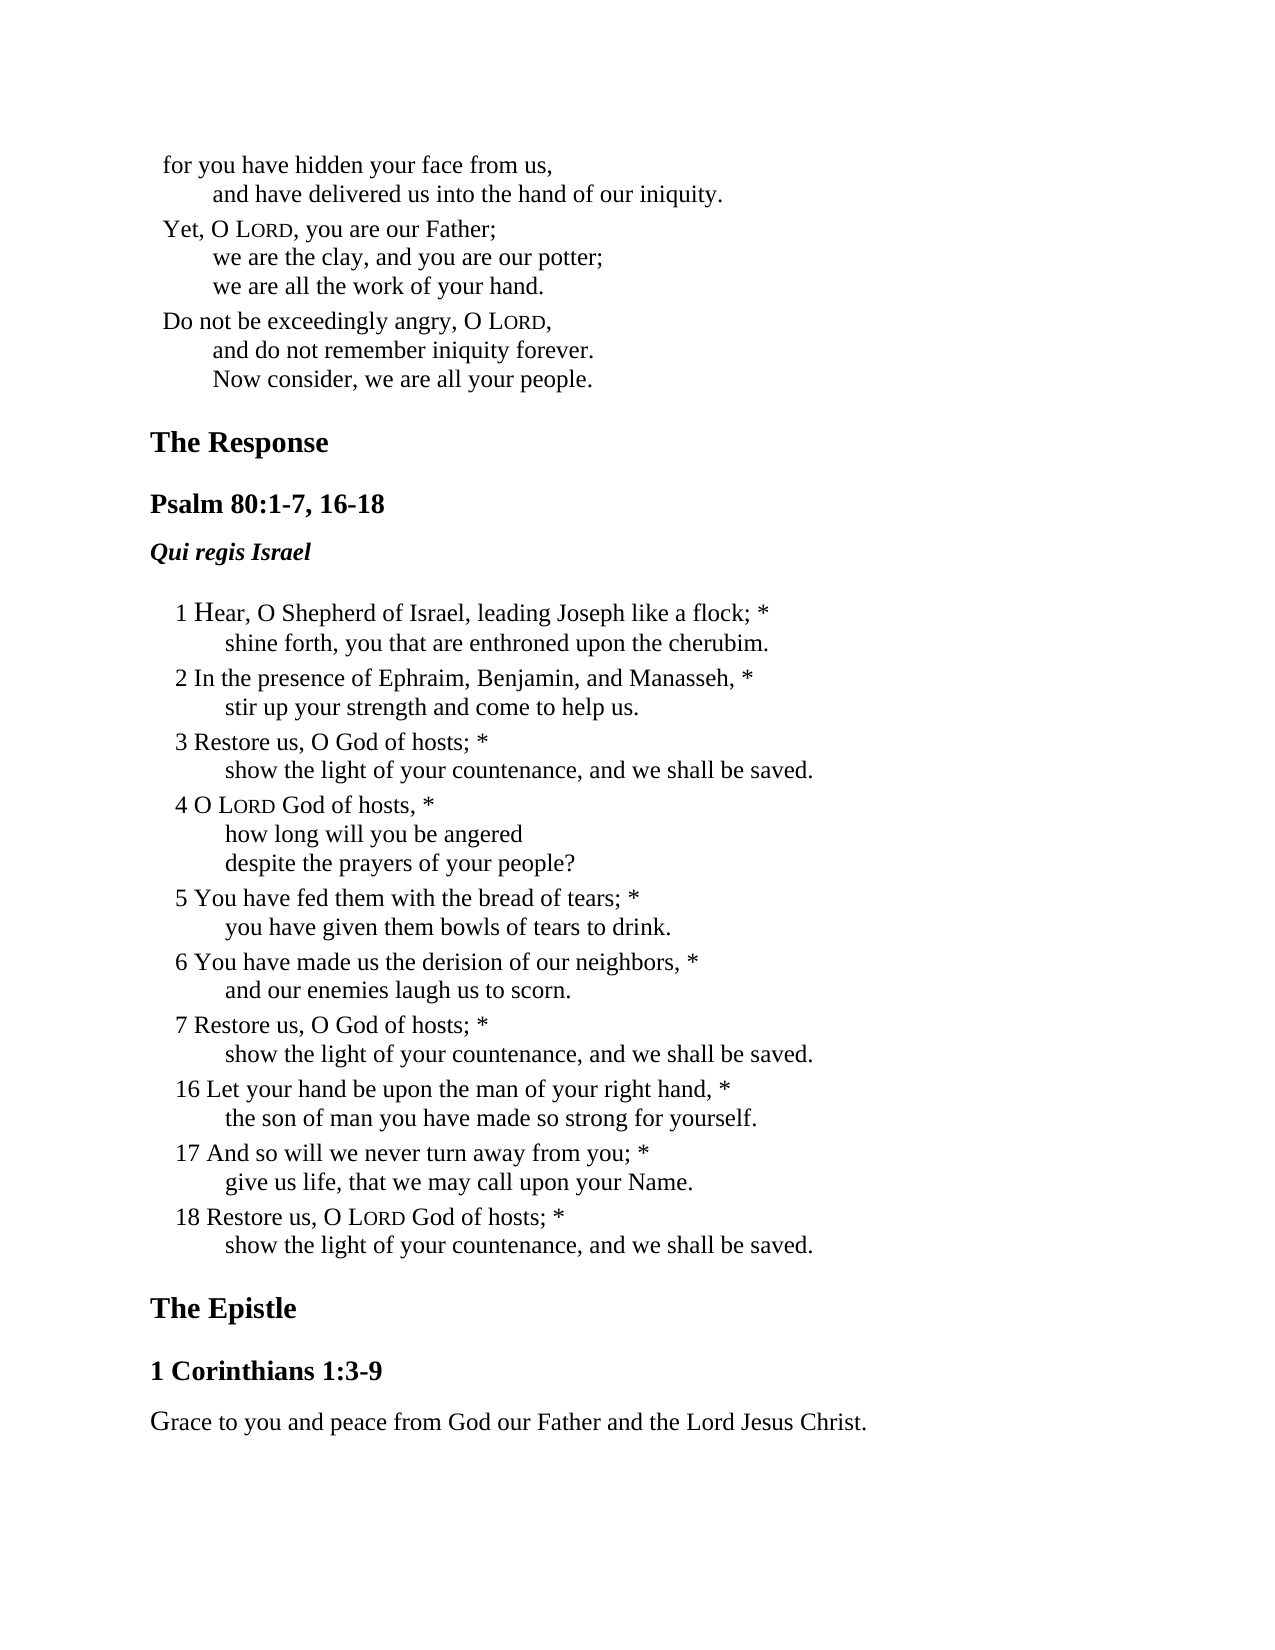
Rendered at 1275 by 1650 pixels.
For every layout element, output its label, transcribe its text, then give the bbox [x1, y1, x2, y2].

text Yet, O Lord, you are our Father; we are the clay, and you are our potter; we are all the work of your hand. [162, 214, 1075, 300]
text 5 You have fed them with the bread of tears; * you have given them bowls of tears to drink. [175, 883, 1075, 940]
text 1 Hear, O Shepherd of Israel, leading Joseph like a flock; * shine forth, you that are enthroned upon the cherubim. [175, 595, 1075, 657]
text The Response [150, 424, 1125, 458]
text 17 And so will we never turn away from you; * give us life, that we may call upon your Name. [175, 1138, 1075, 1195]
text 2 In the presence of Ephraim, Benjamin, and Manasseh, * stir up your strength and come to help us. [175, 663, 1075, 720]
text Grace to you and peace from God our Father and the Lord Jesus Christ. [150, 1404, 1075, 1436]
text The Epistle [150, 1290, 1125, 1325]
text 3 Restore us, O God of hosts; * show the light of your countenance, and we shall be saved. [175, 727, 1075, 784]
text Psalm 80:1-7, 16-18 [150, 488, 1125, 520]
text Do not be exceedingly angry, O Lord, and do not remember iniquity forever. Now consider, we are all your people. [162, 306, 1075, 392]
text for you have hidden your face from us, and have delivered us into the hand of our iniquity. [162, 150, 1075, 207]
text 6 You have made us the derision of our neighbors, * and our enemies laugh us to scorn. [175, 947, 1075, 1004]
text 7 Restore us, O God of hosts; * show the light of your countenance, and we shall be saved. [175, 1010, 1075, 1068]
text 16 Let your hand be upon the man of your right hand, * the son of man you have made so strong for yourself. [175, 1074, 1075, 1132]
text 1 Corinthians 1:3-9 [150, 1354, 1125, 1387]
text 4 O Lord God of hosts, * how long will you be angered despite the prayers of your people? [175, 790, 1075, 877]
text Qui regis Israel [150, 537, 1125, 566]
text 18 Restore us, O Lord God of hosts; * show the light of your countenance, and we shall be saved. [175, 1202, 1075, 1259]
